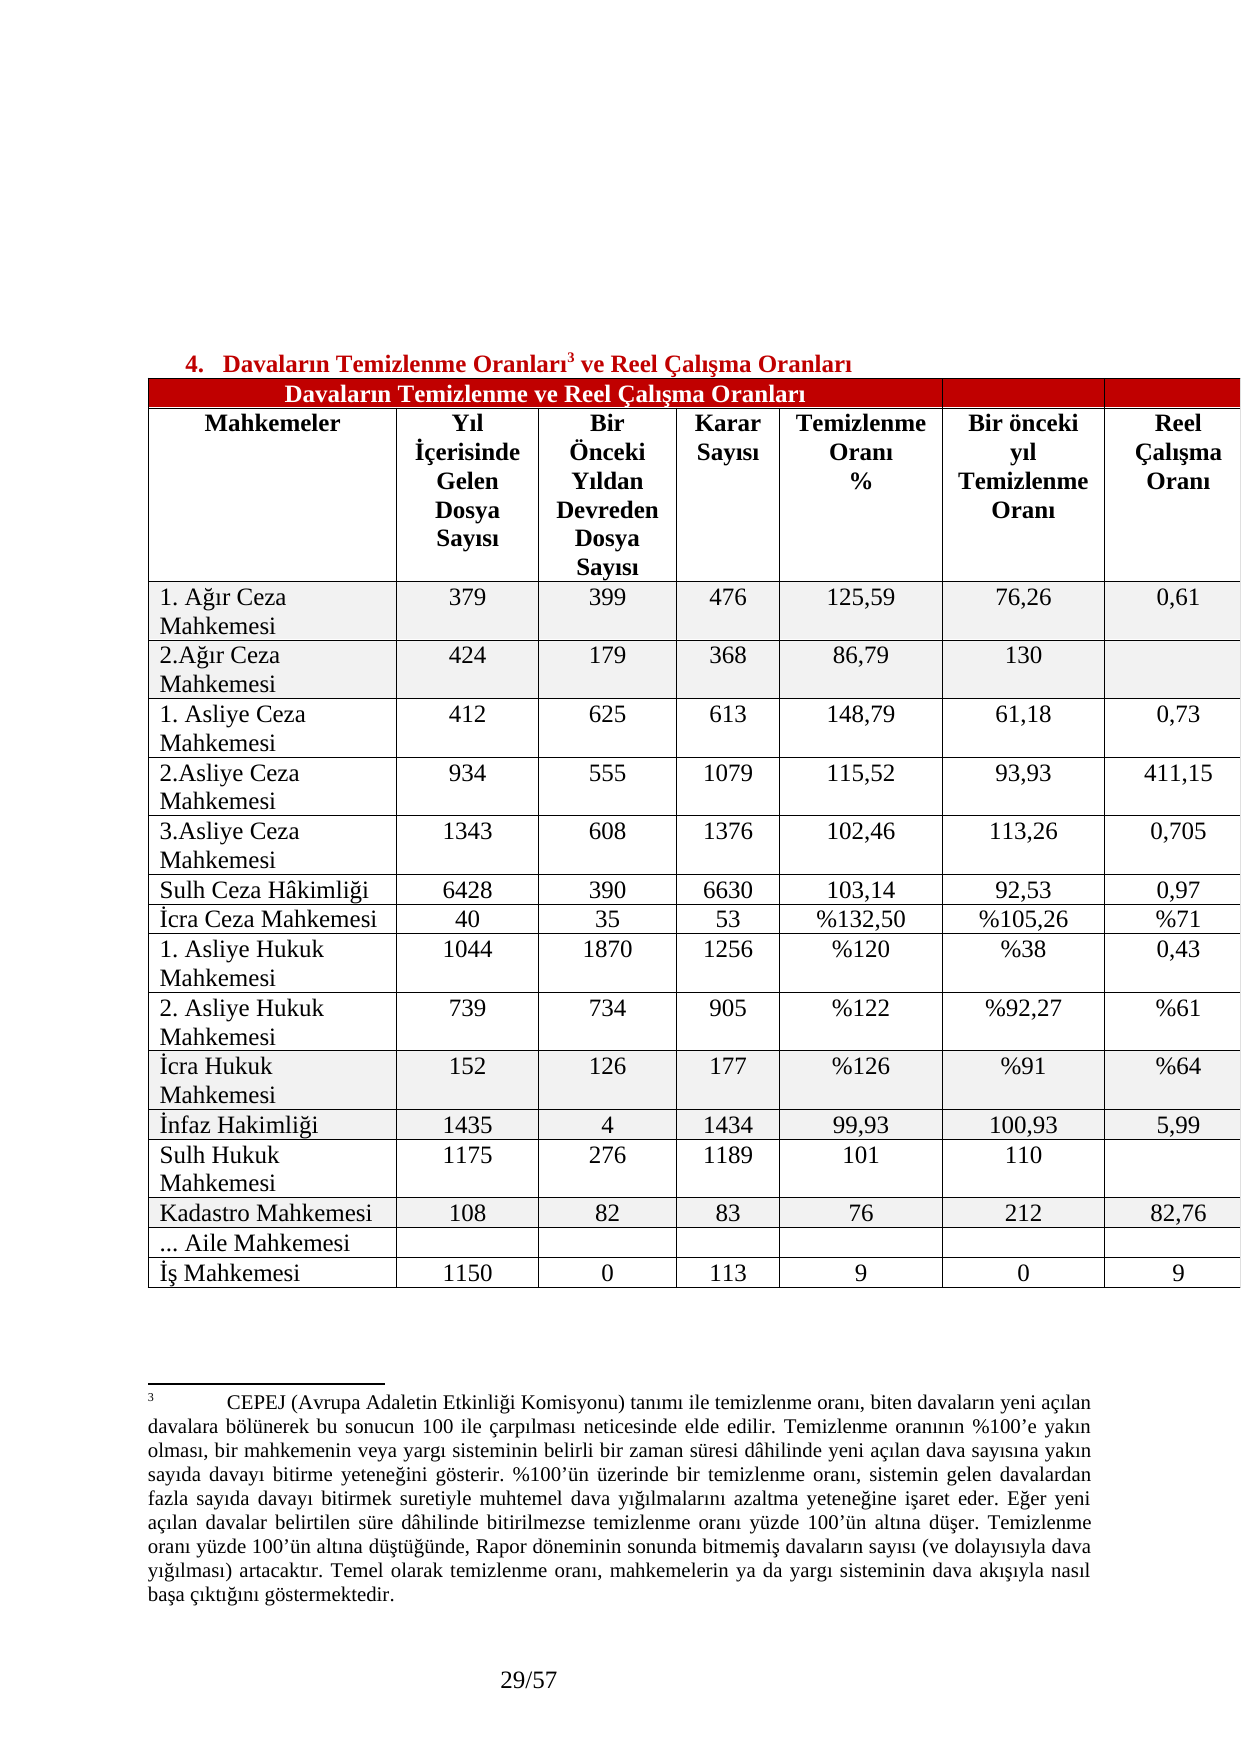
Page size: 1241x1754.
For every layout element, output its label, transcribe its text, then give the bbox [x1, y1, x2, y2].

table_cell Sulh Ceza Hâkimliği [149, 875, 396, 903]
table_cell 0,97 [1105, 875, 1240, 903]
table_cell 0,705 [1105, 816, 1240, 874]
table_cell 412 [397, 699, 538, 757]
table_cell 1. Asliye Hukuk Mahkemesi [149, 934, 396, 992]
table_cell 76 [780, 1198, 942, 1227]
table_cell 1044 [397, 934, 538, 992]
table_cell 1870 [539, 934, 676, 992]
table_cell Sulh Hukuk Mahkemesi [149, 1140, 396, 1197]
table_cell 152 [397, 1051, 538, 1109]
table_cell 424 [397, 641, 538, 698]
table_cell 1343 [397, 816, 538, 874]
table_cell İcra Hukuk Mahkemesi [149, 1051, 396, 1109]
table_cell 179 [539, 641, 676, 698]
table_cell Temizlenme Oranı % [780, 409, 942, 581]
table_cell 1150 [397, 1258, 538, 1287]
table_cell %132,50 [780, 905, 942, 933]
table_cell 6428 [397, 875, 538, 903]
table_cell 82 [539, 1198, 676, 1227]
table_cell 115,52 [780, 758, 942, 815]
table_cell %120 [780, 934, 942, 992]
table_cell 125,59 [780, 582, 942, 639]
table_cell 1189 [677, 1140, 779, 1197]
table_cell [943, 1228, 1104, 1257]
table_cell 99,93 [780, 1110, 942, 1139]
table_cell 2.Ağır Ceza Mahkemesi [149, 641, 396, 698]
table_cell 1376 [677, 816, 779, 874]
table_cell ... Aile Mahkemesi [149, 1228, 396, 1257]
table_cell 9 [1105, 1258, 1240, 1287]
table_cell 555 [539, 758, 676, 815]
table_cell 212 [943, 1198, 1104, 1227]
table_cell 1256 [677, 934, 779, 992]
table_cell [677, 1228, 779, 1257]
table_cell 6630 [677, 875, 779, 903]
table_cell 0,61 [1105, 582, 1240, 639]
table_cell 0,73 [1105, 699, 1240, 757]
table_cell Bir Önceki Yıldan Devreden Dosya Sayısı [539, 409, 676, 581]
table_cell 3.Asliye Ceza Mahkemesi [149, 816, 396, 874]
table_cell 1435 [397, 1110, 538, 1139]
list Davaların Temizlenme Oranları ve Reel Çalışma Oranları [185, 349, 1093, 378]
table_cell 0 [943, 1258, 1104, 1287]
table_cell [539, 1228, 676, 1257]
table_cell Karar Sayısı [677, 409, 779, 581]
table_cell 53 [677, 905, 779, 933]
table_header [1105, 379, 1240, 407]
table_cell 399 [539, 582, 676, 639]
table_cell 101 [780, 1140, 942, 1197]
table_cell %92,27 [943, 993, 1104, 1050]
table_cell 100,93 [943, 1110, 1104, 1139]
table_cell [1105, 1140, 1240, 1197]
table_cell [397, 1228, 538, 1257]
table_cell 390 [539, 875, 676, 903]
table_cell [780, 1228, 942, 1257]
table_cell 61,18 [943, 699, 1104, 757]
table_cell 148,79 [780, 699, 942, 757]
table_cell 2. Asliye Hukuk Mahkemesi [149, 993, 396, 1050]
table_cell 83 [677, 1198, 779, 1227]
table_cell 5,99 [1105, 1110, 1240, 1139]
table_cell 613 [677, 699, 779, 757]
table_cell 0,43 [1105, 934, 1240, 992]
table_cell İnfaz Hakimliği [149, 1110, 396, 1139]
table_cell 1. Asliye Ceza Mahkemesi [149, 699, 396, 757]
table_cell 130 [943, 641, 1104, 698]
table_cell İcra Ceza Mahkemesi [149, 905, 396, 933]
table_cell 177 [677, 1051, 779, 1109]
table_cell 379 [397, 582, 538, 639]
table_cell 35 [539, 905, 676, 933]
table_cell 102,46 [780, 816, 942, 874]
table_cell 86,79 [780, 641, 942, 698]
table_cell %91 [943, 1051, 1104, 1109]
table_header [943, 379, 1104, 407]
table_cell 9 [780, 1258, 942, 1287]
table_cell 0 [539, 1258, 676, 1287]
table_header Davaların Temizlenme ve Reel Çalışma Oranları [149, 379, 942, 407]
table_cell Reel Çalışma Oranı [1105, 409, 1240, 581]
table_cell 2.Asliye Ceza Mahkemesi [149, 758, 396, 815]
table_cell [1105, 641, 1240, 698]
table_cell 276 [539, 1140, 676, 1197]
table_cell 1175 [397, 1140, 538, 1197]
table_cell %126 [780, 1051, 942, 1109]
table_cell 625 [539, 699, 676, 757]
table_cell 113,26 [943, 816, 1104, 874]
table_cell 93,93 [943, 758, 1104, 815]
table_cell 113 [677, 1258, 779, 1287]
table_cell 76,26 [943, 582, 1104, 639]
table_cell 108 [397, 1198, 538, 1227]
table_cell 103,14 [780, 875, 942, 903]
table_cell Yıl İçerisinde Gelen Dosya Sayısı [397, 409, 538, 581]
table_cell %122 [780, 993, 942, 1050]
table_cell 1. Ağır Ceza Mahkemesi [149, 582, 396, 639]
table_cell 905 [677, 993, 779, 1050]
table_cell 739 [397, 993, 538, 1050]
table_cell 1079 [677, 758, 779, 815]
table_cell %71 [1105, 905, 1240, 933]
table_cell 1434 [677, 1110, 779, 1139]
table_cell 4 [539, 1110, 676, 1139]
table_cell Kadastro Mahkemesi [149, 1198, 396, 1227]
table_cell 734 [539, 993, 676, 1050]
table_cell 934 [397, 758, 538, 815]
table_cell %64 [1105, 1051, 1240, 1109]
table_cell %38 [943, 934, 1104, 992]
table_cell 411,15 [1105, 758, 1240, 815]
table_cell 92,53 [943, 875, 1104, 903]
table_cell %105,26 [943, 905, 1104, 933]
table_cell 608 [539, 816, 676, 874]
table_cell %61 [1105, 993, 1240, 1050]
table_cell Mahkemeler [149, 409, 396, 581]
table_cell 476 [677, 582, 779, 639]
table_cell 82,76 [1105, 1198, 1240, 1227]
table_cell İş Mahkemesi [149, 1258, 396, 1287]
table_cell Bir önceki yıl Temizlenme Oranı [943, 409, 1104, 581]
table_cell 110 [943, 1140, 1104, 1197]
table_cell 126 [539, 1051, 676, 1109]
table_cell 40 [397, 905, 538, 933]
table_cell [1105, 1228, 1240, 1257]
table_cell 368 [677, 641, 779, 698]
